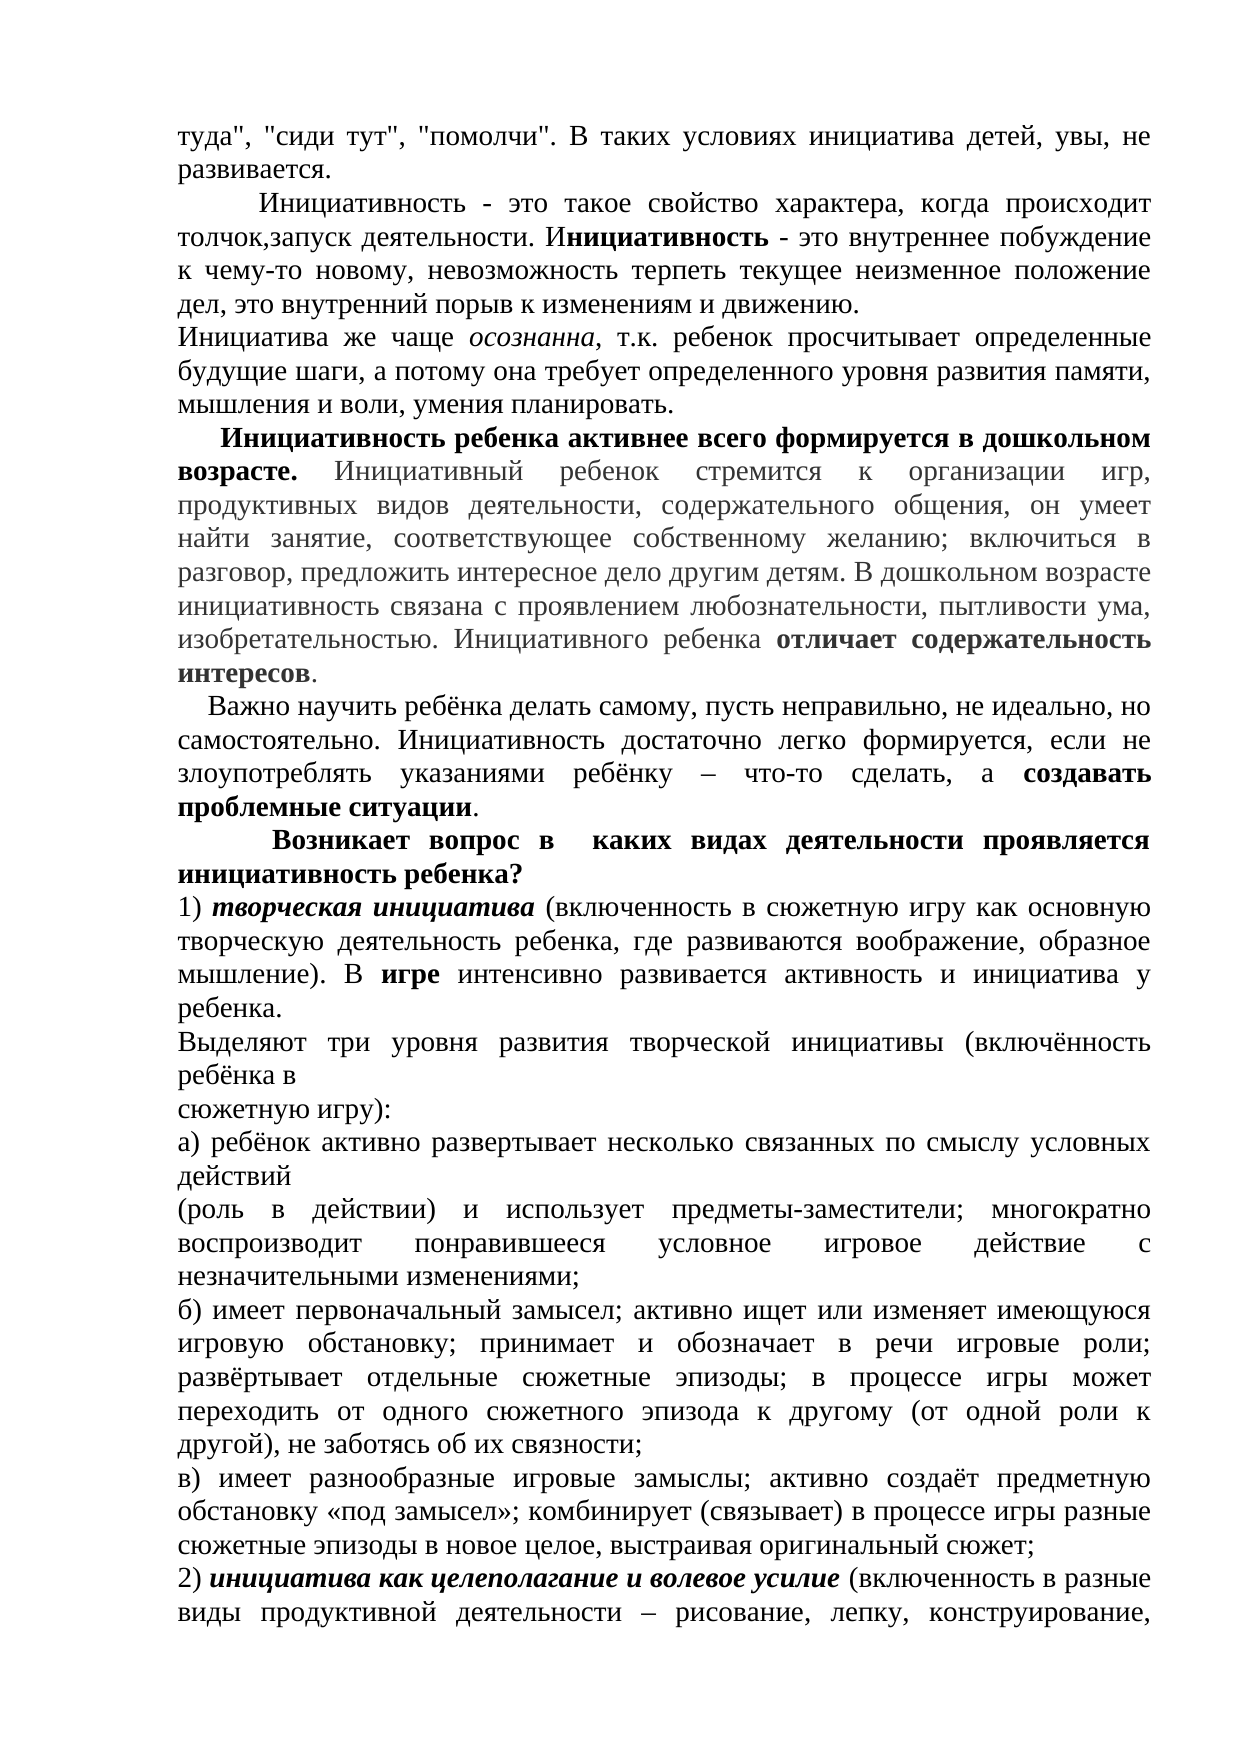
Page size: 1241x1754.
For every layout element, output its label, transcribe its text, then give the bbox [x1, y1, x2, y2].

text а) ребёнок активно развертывает несколько связанных по смыслу условных действий [177, 1124, 1152, 1191]
text Выделяют три уровня развития творческой инициативы (включённость ребёнка в [177, 1024, 1152, 1091]
text Инициатива же чаще осознанна, т.к. ребенок просчитывает определенные будущие шаги, а потому она требует определенного уровня развития памяти, мышления и воли, умения планировать. [177, 319, 1152, 420]
text Важно научить ребёнка делать самому, пусть неправильно, не идеально, но самостоятельно. Инициативность достаточно легко формируется, если не злоупотреблять указаниями ребёнку – что-то сделать, а создавать проблемные ситуации. [177, 688, 1152, 822]
text Возникает вопрос в каких видах деятельности проявляется инициативность ребенка? [177, 822, 1152, 889]
text (роль в действии) и использует предметы-заместители; многократно воспроизводит понравившееся условное игровое действие с незначительными изменениями; [177, 1191, 1152, 1292]
text б) имеет первоначальный замысел; активно ищет или изменяет имеющуюся игровую обстановку; принимает и обозначает в речи игровые роли; развёртывает отдельные сюжетные эпизоды; в процессе игры может переходить от одного сюжетного эпизода к другому (от одной роли к другой), не заботясь об их связности; [177, 1292, 1152, 1460]
text 1) творческая инициатива (включенность в сюжетную игру как основную творческую деятельность ребенка, где развиваются воображение, образное мышление). В игре интенсивно развивается активность и инициатива у ребенка. [177, 889, 1152, 1024]
text в) имеет разнообразные игровые замыслы; активно создаёт предметную обстановку «под замысел»; комбинирует (связывает) в процессе игры разные сюжетные эпизоды в новое целое, выстраивая оригинальный сюжет; [177, 1460, 1152, 1560]
text сюжетную игру): [177, 1091, 1152, 1124]
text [177, 1560, 1152, 1627]
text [177, 118, 1152, 185]
text Инициативность ребенка активнее всего формируется в дошкольном возрасте. Инициативный ребенок стремится к организации игр, продуктивных видов деятельности, содержательного общения, он умеет найти занятие, соответствующее собственному желанию; включиться в разговор, предложить интересное дело другим детям. В дошкольном возрасте инициативность связана с проявлением любознательности, пытливости ума, изобретательностью. Инициативного ребенка отличает содержательность интересов. [177, 420, 1152, 688]
text Инициативность - это такое свойство характера, когда происходит толчок,запуск деятельности. Инициативность - это внутреннее побуждение к чему-то новому, невозможность терпеть текущее неизменное положение дел, это внутренний порыв к изменениям и движению. [177, 185, 1152, 319]
